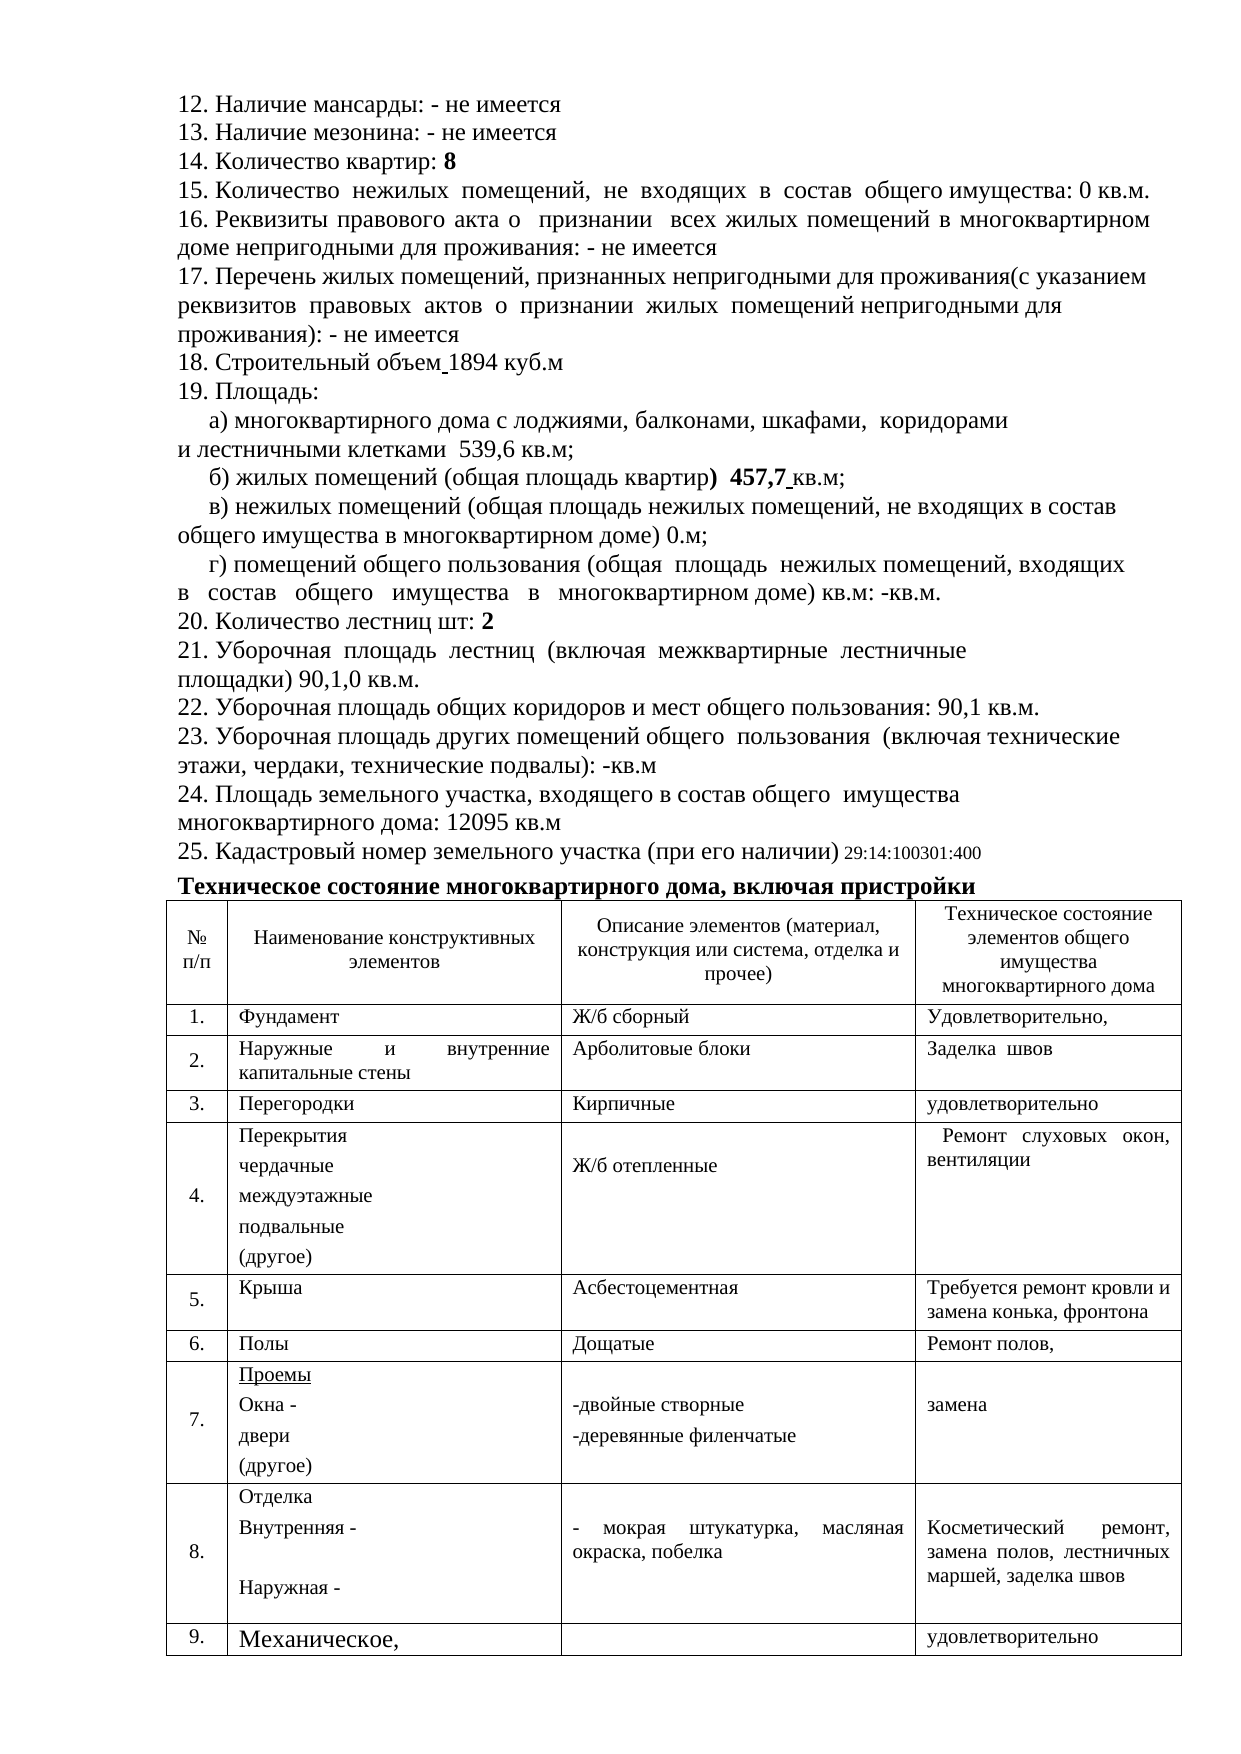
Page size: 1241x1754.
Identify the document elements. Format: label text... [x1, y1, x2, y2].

text 23. Уборочная площадь других помещений общего пользования (включая технические этажи, чердаки, технические подвалы): -кв.м [177, 721, 1152, 779]
text 12. Наличие мансарды: - не имеется [177, 89, 1152, 117]
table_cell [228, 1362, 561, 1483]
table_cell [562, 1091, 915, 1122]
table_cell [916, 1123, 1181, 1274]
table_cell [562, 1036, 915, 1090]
text 20. Количество лестниц шт: 2 [177, 606, 1152, 635]
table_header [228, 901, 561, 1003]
text 17. Перечень жилых помещений, признанных непригодными для проживания(с указанием реквизитов правовых актов о признании жилых помещений непригодными для проживания): - не имеется [177, 261, 1152, 347]
text и лестничными клетками 539,6 кв.м; [177, 434, 1152, 462]
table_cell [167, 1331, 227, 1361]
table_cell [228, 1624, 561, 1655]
text б) жилых помещений (общая площадь квартир) 457,7 кв.м; [177, 462, 1152, 491]
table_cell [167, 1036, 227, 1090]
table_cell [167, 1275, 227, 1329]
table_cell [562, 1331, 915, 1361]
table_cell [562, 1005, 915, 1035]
text 24. Площадь земельного участка, входящего в состав общего имущества многоквартирного дома: 12095 кв.м [177, 779, 1152, 836]
text 22. Уборочная площадь общих коридоров и мест общего пользования: 90,1 кв.м. [177, 692, 1152, 721]
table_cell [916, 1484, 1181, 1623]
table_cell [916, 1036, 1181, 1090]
text площадки) 90,1,0 кв.м. [177, 664, 1152, 692]
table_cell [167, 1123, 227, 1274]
text 25. Кадастровый номер земельного участка (при его наличии) 29:14:100301:400 [177, 836, 1152, 865]
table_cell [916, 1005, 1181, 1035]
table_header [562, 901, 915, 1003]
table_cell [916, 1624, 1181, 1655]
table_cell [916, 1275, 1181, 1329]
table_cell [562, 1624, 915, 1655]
text 21. Уборочная площадь лестниц (включая межквартирные лестничные [177, 635, 1152, 664]
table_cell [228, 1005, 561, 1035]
text 14. Количество квартир: 8 [177, 146, 1152, 175]
text 18. Строительный объем 1894 куб.м [177, 347, 1152, 376]
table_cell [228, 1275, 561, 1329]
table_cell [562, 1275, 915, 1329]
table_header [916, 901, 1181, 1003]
text 16. Реквизиты правового акта о признании всех жилых помещений в многоквартирном доме непригодными для проживания: - не имеется [177, 204, 1152, 261]
text г) помещений общего пользования (общая площадь нежилых помещений, входящих в состав общего имущества в многоквартирном доме) кв.м: -кв.м. [177, 549, 1152, 606]
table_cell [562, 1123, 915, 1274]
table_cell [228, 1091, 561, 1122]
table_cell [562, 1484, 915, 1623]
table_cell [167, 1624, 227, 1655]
text 19. Площадь: [177, 376, 1152, 405]
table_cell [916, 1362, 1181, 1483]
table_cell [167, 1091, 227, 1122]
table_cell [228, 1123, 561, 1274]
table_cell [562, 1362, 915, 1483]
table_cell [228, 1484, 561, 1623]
text а) многоквартирного дома с лоджиями, балконами, шкафами, коридорами [177, 405, 1152, 434]
text 15. Количество нежилых помещений, не входящих в состав общего имущества: 0 кв.м. [177, 175, 1152, 204]
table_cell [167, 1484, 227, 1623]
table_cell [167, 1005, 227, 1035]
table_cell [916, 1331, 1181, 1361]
text в) нежилых помещений (общая площадь нежилых помещений, не входящих в состав общего имущества в многоквартирном доме) 0.м; [177, 491, 1152, 549]
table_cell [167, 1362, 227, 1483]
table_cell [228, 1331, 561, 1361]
text Техническое состояние многоквартирного дома, включая пристройки [177, 871, 1152, 900]
text 13. Наличие мезонина: - не имеется [177, 117, 1152, 146]
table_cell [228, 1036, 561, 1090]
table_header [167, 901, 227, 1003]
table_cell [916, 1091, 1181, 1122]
